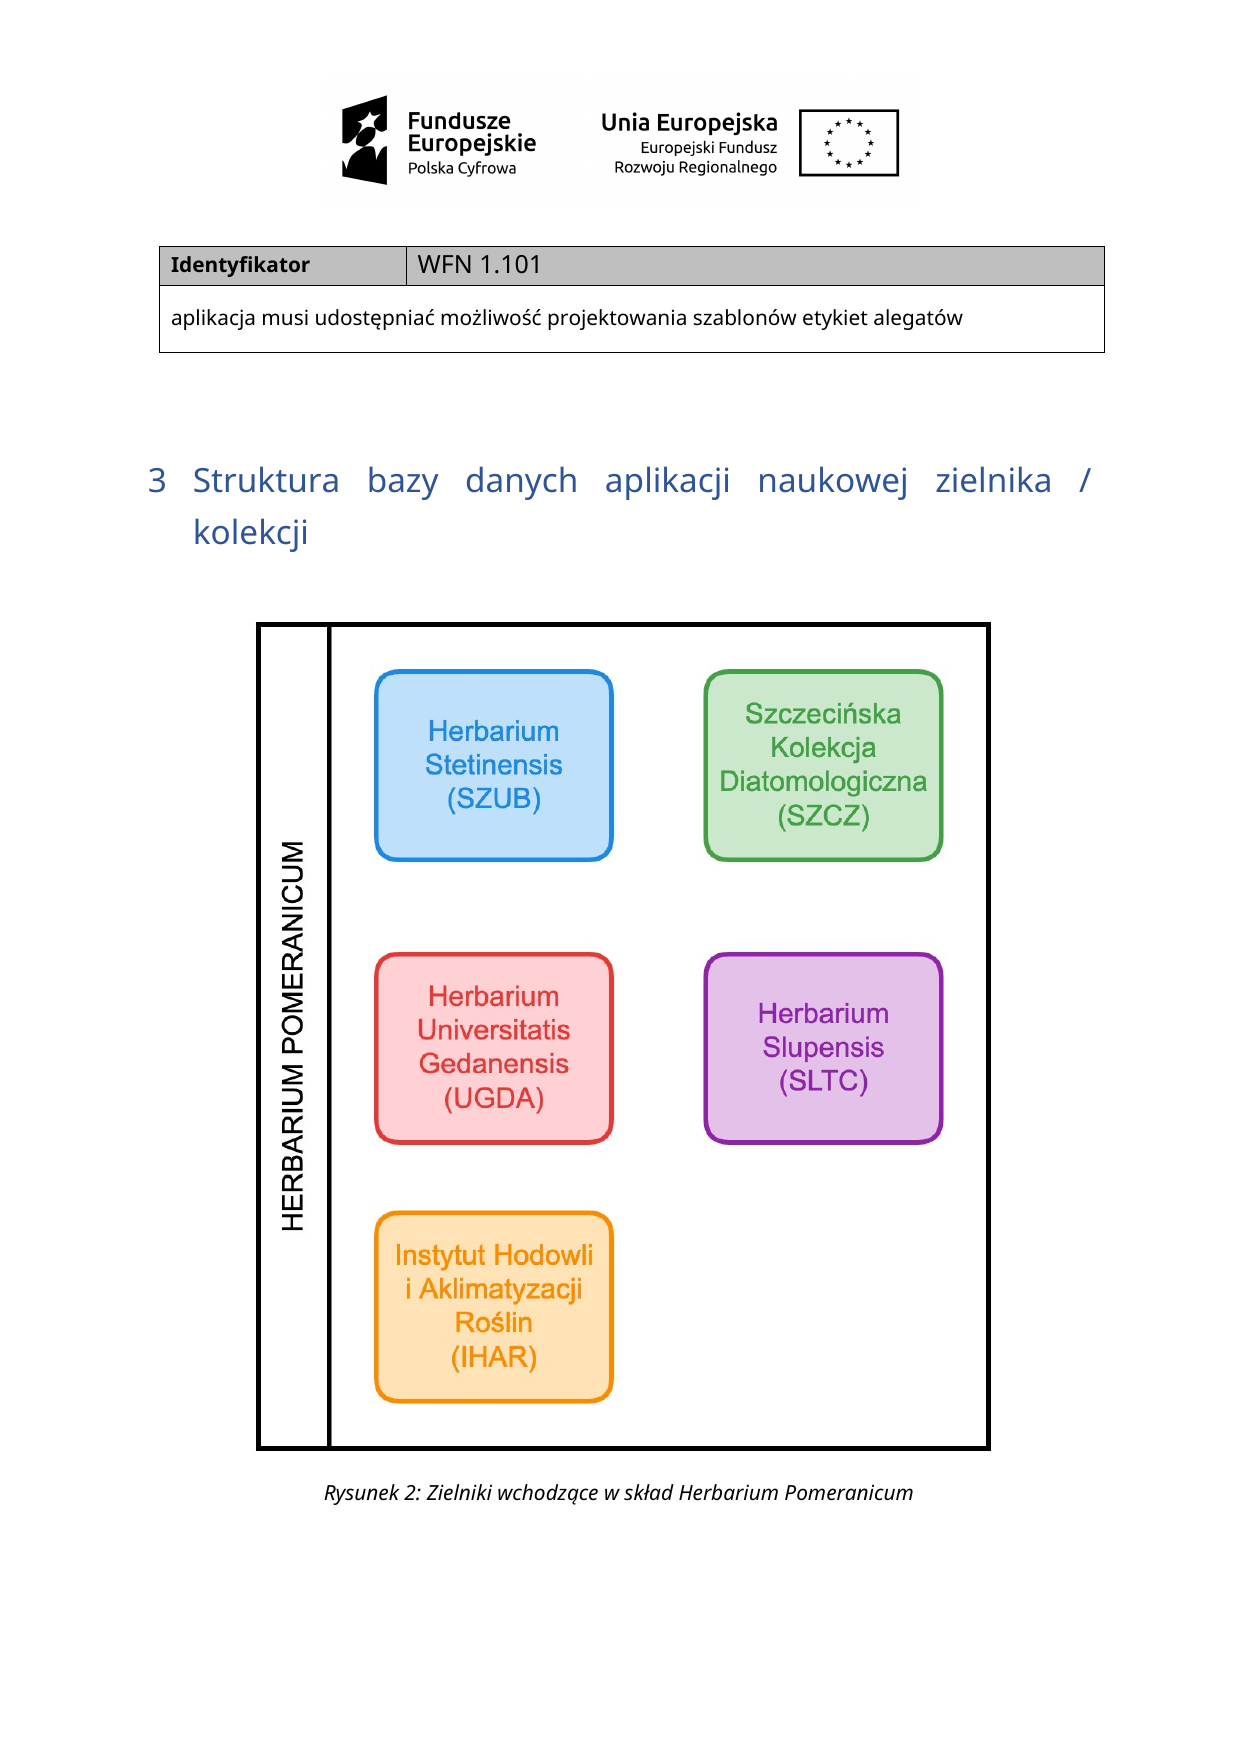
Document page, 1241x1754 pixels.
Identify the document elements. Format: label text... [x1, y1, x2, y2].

picture [244, 614, 1002, 1462]
table_cell aplikacja musi udostępniać możliwość projektowania szablonów etykiet alegatów [160, 286, 1104, 352]
table_header Identyfikator [160, 247, 406, 285]
table_header [407, 247, 1104, 285]
picture [320, 73, 920, 207]
text Rysunek 2: Zielniki wchodzące w skład Herbarium Pomeranicum [148, 1478, 1093, 1507]
subtitle Struktura bazy danych aplikacji naukowej zielnika / kolekcji [148, 457, 1093, 554]
